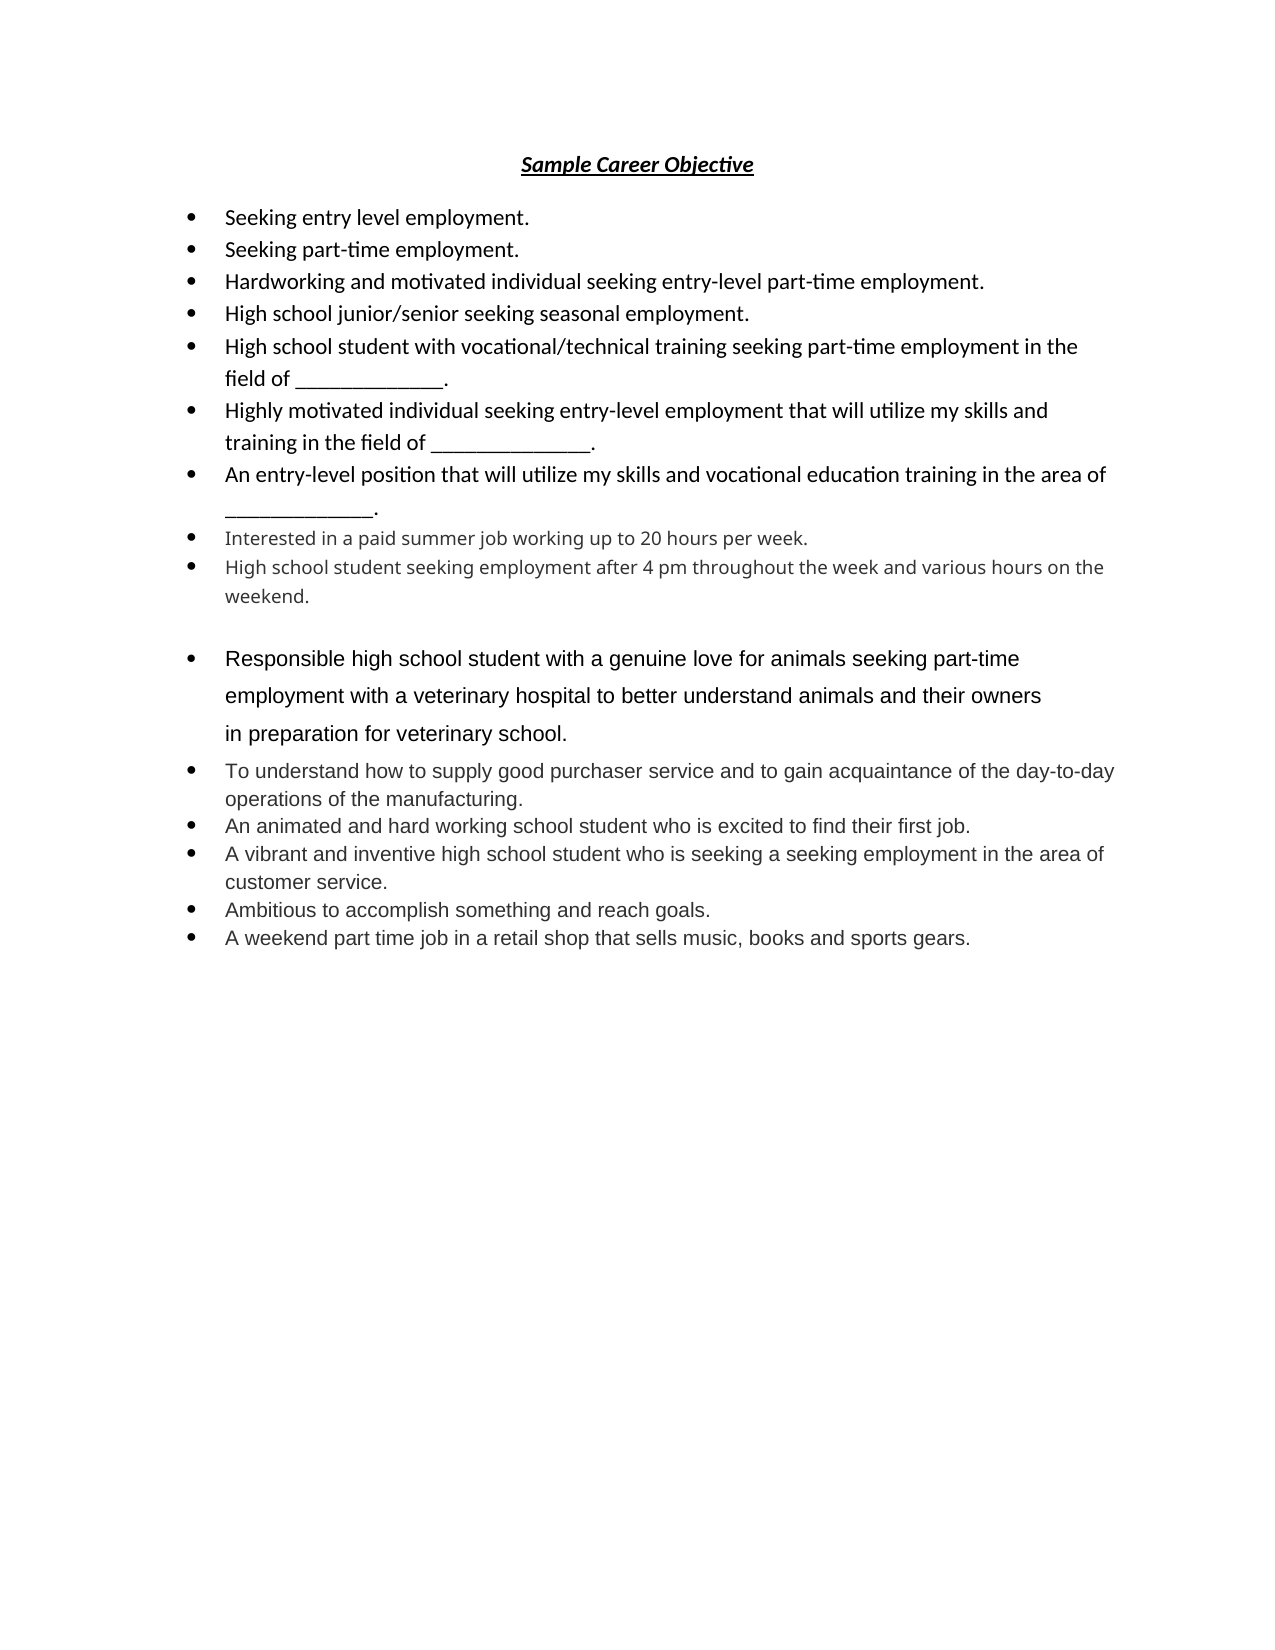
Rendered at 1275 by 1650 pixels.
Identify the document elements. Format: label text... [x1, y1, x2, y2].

list Seeking part-time employment. [187, 235, 1125, 263]
list Responsible high school student with a genuine love for animals seeking part-time employment with a veterinary hospital to better understand animals and their owners in preparation for veterinary school. [187, 633, 1062, 746]
list Highly motivated individual seeking entry-level employment that will utilize my skills and training in the field of ______________. [187, 396, 1125, 456]
list Interested in a paid summer job working up to 20 hours per week. [187, 525, 1125, 550]
list To understand how to supply good purchaser service and to gain acquaintance of the day-to-day operations of the manufacturing. [187, 758, 1125, 811]
list Ambitious to accomplish something and reach goals. [187, 898, 1125, 922]
list Seeking entry level employment. [187, 203, 1125, 231]
list An entry-level position that will utilize my skills and vocational education training in the area of _____________. [187, 461, 1125, 521]
list An animated and hard working school student who is excited to find their first job. [187, 814, 1125, 838]
list High school student seeking employment after 4 pm throughout the week and various hours on the weekend. [187, 554, 1125, 609]
list High school junior/senior seeking seasonal employment. [187, 299, 1125, 328]
list High school student with vocational/technical training seeking part-time employment in the field of _____________. [187, 332, 1125, 392]
list A weekend part time job in a retail shop that sells music, books and sports gears. [187, 926, 1125, 950]
list Hardworking and motivated individual seeking entry-level part-time employment. [187, 267, 1125, 295]
list A vibrant and inventive high school student who is seeking a seeking employment in the area of customer service. [187, 842, 1125, 894]
text Sample Career Objective [150, 150, 1125, 178]
